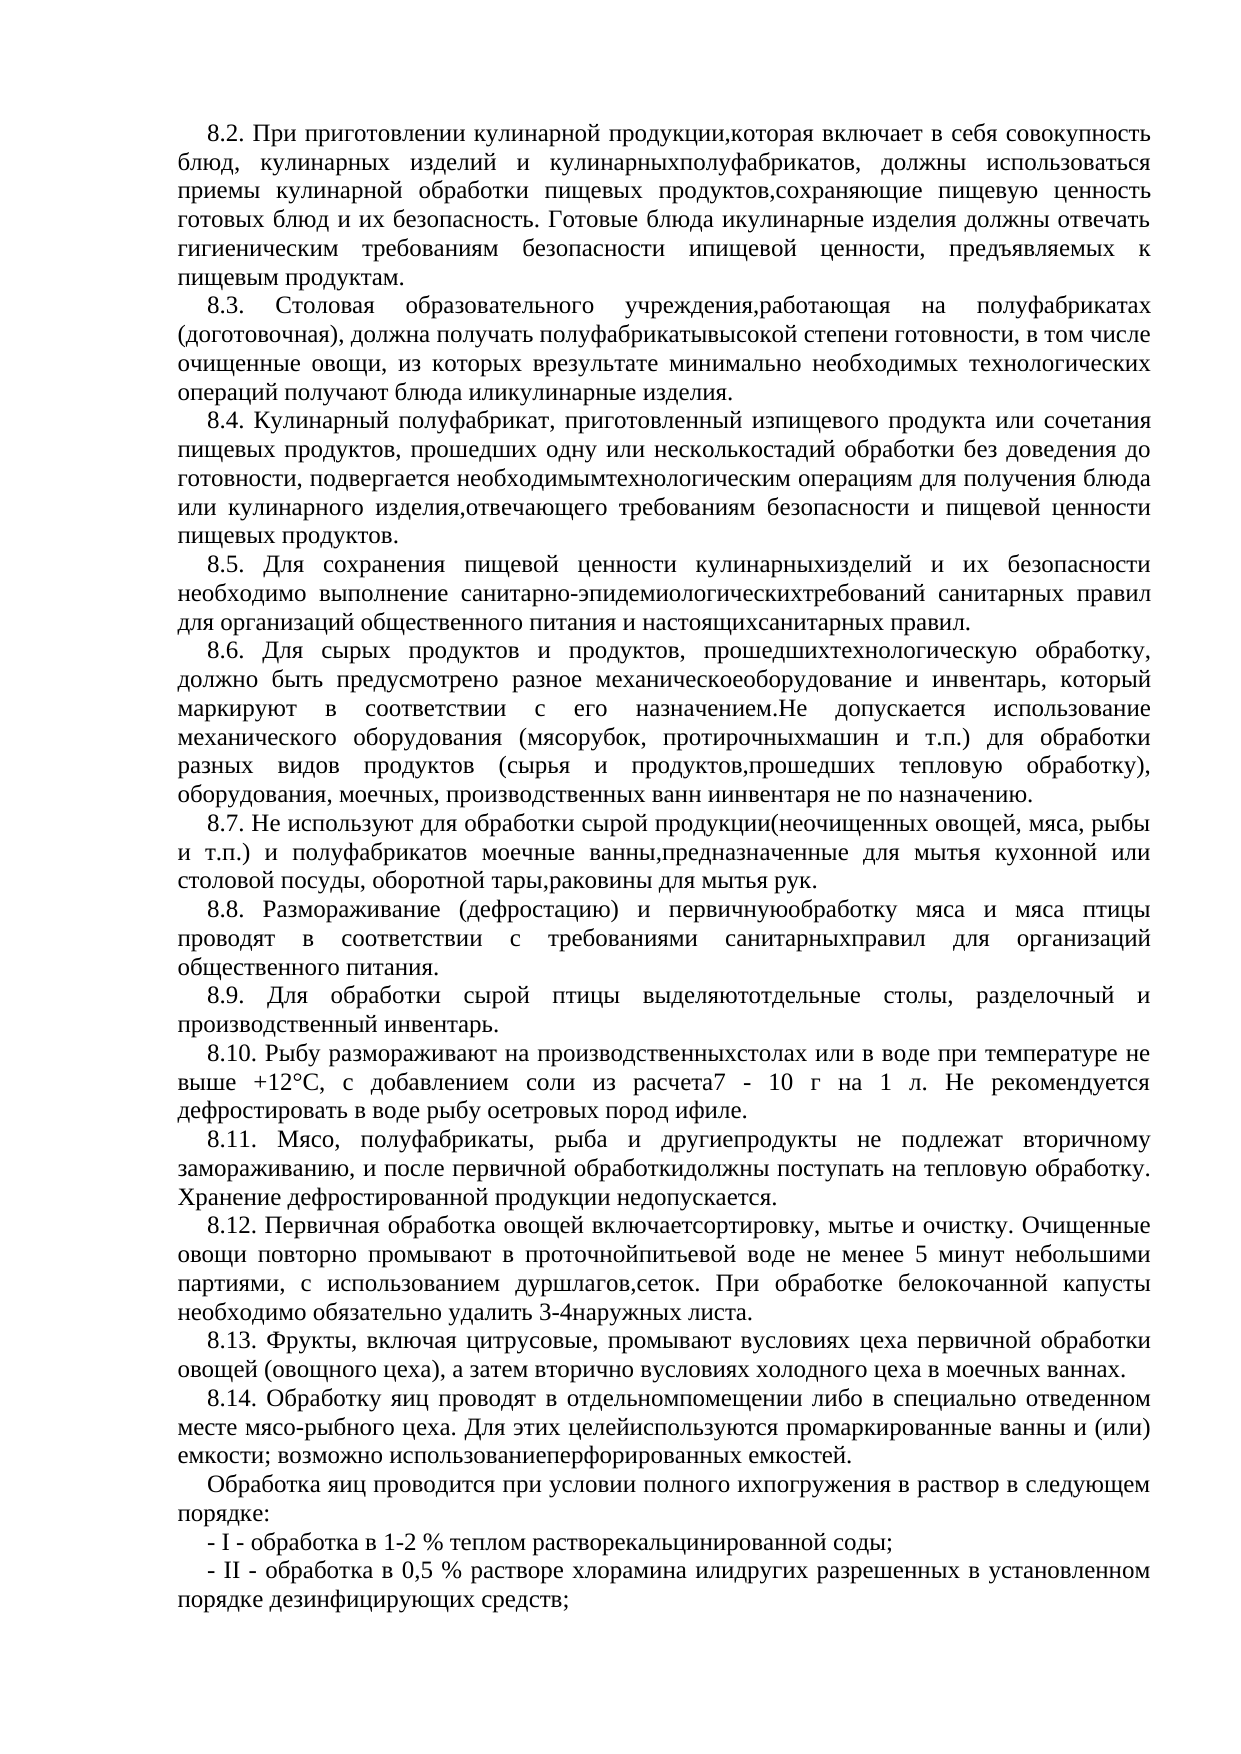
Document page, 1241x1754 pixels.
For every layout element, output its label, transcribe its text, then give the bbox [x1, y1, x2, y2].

text 8.10. Рыбу размораживают на производственныхстолах или в воде при температуре не выше +12°С, с добавлением соли из расчета7 - 10 г на 1 л. Не рекомендуется дефростировать в воде рыбу осетровых пород ифиле. [177, 1038, 1152, 1124]
text 8.13. Фрукты, включая цитрусовые, промывают вусловиях цеха первичной обработки овощей (овощного цеха), а затем вторично вусловиях холодного цеха в моечных ваннах. [177, 1326, 1152, 1383]
text - II - обработка в 0,5 % растворе хлорамина илидругих разрешенных в установленном порядке дезинфицирующих средств; [177, 1556, 1152, 1613]
text 8.14. Обработку яиц проводят в отдельномпомещении либо в специально отведенном месте мясо-рыбного цеха. Для этих целейиспользуются промаркированные ванны и (или) емкости; возможно использованиеперфорированных емкостей. [177, 1383, 1152, 1469]
text 8.7. Не используют для обработки сырой продукции(неочищенных овощей, мяса, рыбы и т.п.) и полуфабрикатов моечные ванны,предназначенные для мытья кухонной или столовой посуды, оборотной тары,раковины для мытья рук. [177, 808, 1152, 894]
text 8.8. Размораживание (дефростацию) и первичнуюобработку мяса и мяса птицы проводят в соответствии с требованиями санитарныхправил для организаций общественного питания. [177, 894, 1152, 981]
text - I - обработка в 1-2 % теплом растворекальцинированной соды; [177, 1527, 1152, 1556]
text 8.5. Для сохранения пищевой ценности кулинарныхизделий и их безопасности необходимо выполнение санитарно-эпидемиологическихтребований санитарных правил для организаций общественного питания и настоящихсанитарных правил. [177, 549, 1152, 636]
text 8.3. Столовая образовательного учреждения,работающая на полуфабрикатах (доготовочная), должна получать полуфабрикатывысокой степени готовности, в том числе очищенные овощи, из которых врезультате минимально необходимых технологических операций получают блюда иликулинарные изделия. [177, 291, 1152, 406]
text Обработка яиц проводится при условии полного ихпогружения в раствор в следующем порядке: [177, 1469, 1152, 1527]
text 8.11. Мясо, полуфабрикаты, рыба и другиепродукты не подлежат вторичному замораживанию, и после первичной обработкидолжны поступать на тепловую обработку. Хранение дефростированной продукции недопускается. [177, 1124, 1152, 1211]
text 8.12. Первичная обработка овощей включаетсортировку, мытье и очистку. Очищенные овощи повторно промывают в проточнойпитьевой воде не менее 5 минут небольшими партиями, с использованием дуршлагов,сеток. При обработке белокочанной капусты необходимо обязательно удалить 3-4наружных листа. [177, 1211, 1152, 1326]
text 8.2. При приготовлении кулинарной продукции,которая включает в себя совокупность блюд, кулинарных изделий и кулинарныхполуфабрикатов, должны использоваться приемы кулинарной обработки пищевых продуктов,сохраняющие пищевую ценность готовых блюд и их безопасность. Готовые блюда икулинарные изделия должны отвечать гигиеническим требованиям безопасности ипищевой ценности, предъявляемых к пищевым продуктам. [177, 118, 1152, 291]
text 8.4. Кулинарный полуфабрикат, приготовленный изпищевого продукта или сочетания пищевых продуктов, прошедших одну или несколькостадий обработки без доведения до готовности, подвергается необходимымтехнологическим операциям для получения блюда или кулинарного изделия,отвечающего требованиям безопасности и пищевой ценности пищевых продуктов. [177, 406, 1152, 549]
text 8.6. Для сырых продуктов и продуктов, прошедшихтехнологическую обработку, должно быть предусмотрено разное механическоеоборудование и инвентарь, который маркируют в соответствии с его назначением.Не допускается использование механического оборудования (мясорубок, протирочныхмашин и т.п.) для обработки разных видов продуктов (сырья и продуктов,прошедших тепловую обработку), оборудования, моечных, производственных ванн иинвентаря не по назначению. [177, 636, 1152, 808]
text 8.9. Для обработки сырой птицы выделяютотдельные столы, разделочный и производственный инвентарь. [177, 981, 1152, 1038]
